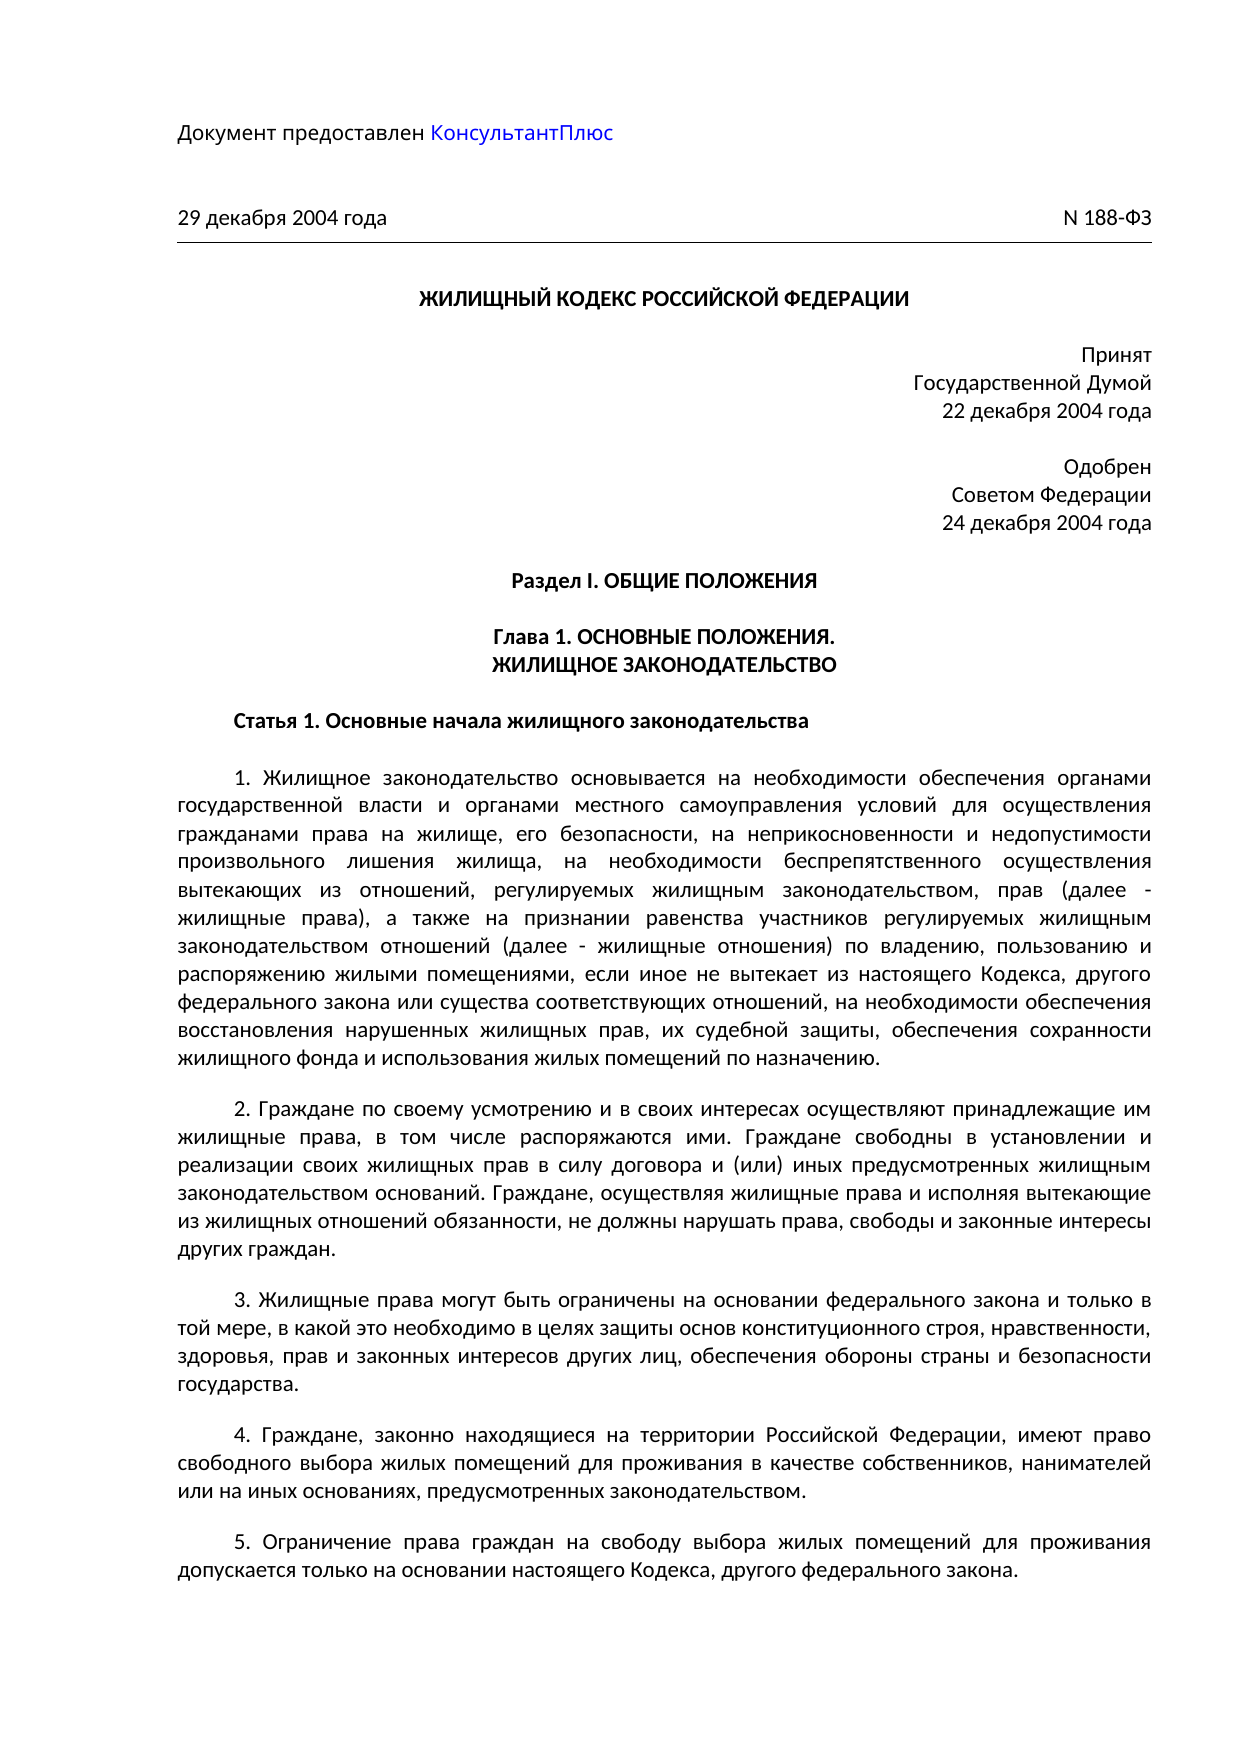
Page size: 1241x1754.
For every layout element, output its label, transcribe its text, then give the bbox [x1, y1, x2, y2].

text Государственной Думой [177, 368, 1152, 396]
text 3. Жилищные права могут быть ограничены на основании федерального закона и только в той мере, в какой это необходимо в целях защиты основ конституционного строя, нравственности, здоровья, прав и законных интересов других лиц, обеспечения обороны страны и безопасности государства. [177, 1285, 1152, 1397]
title Раздел I. ОБЩИЕ ПОЛОЖЕНИЯ [177, 566, 1152, 594]
text 4. Граждане, законно находящиеся на территории Российской Федерации, имеют право свободного выбора жилых помещений для проживания в качестве собственников, нанимателей или на иных основаниях, предусмотренных законодательством. [177, 1420, 1152, 1504]
title Статья 1. Основные начала жилищного законодательства [177, 707, 1152, 734]
text Одобрен [177, 452, 1152, 480]
title ЖИЛИЩНЫЙ КОДЕКС РОССИЙСКОЙ ФЕДЕРАЦИИ [177, 284, 1152, 312]
title Документ предоставлен КонсультантПлюс [177, 118, 1152, 175]
text 22 декабря 2004 года [177, 396, 1152, 424]
text 24 декабря 2004 года [177, 508, 1152, 536]
text Принят [177, 340, 1152, 368]
text 5. Ограничение права граждан на свободу выбора жилых помещений для проживания допускается только на основании настоящего Кодекса, другого федерального закона. [177, 1527, 1152, 1583]
title ЖИЛИЩНОЕ ЗАКОНОДАТЕЛЬСТВО [177, 651, 1152, 678]
text Советом Федерации [177, 480, 1152, 508]
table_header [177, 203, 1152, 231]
text 1. Жилищное законодательство основывается на необходимости обеспечения органами государственной власти и органами местного самоуправления условий для осуществления гражданами права на жилище, его безопасности, на неприкосновенности и недопустимости произвольного лишения жилища, на необходимости беспрепятственного осуществления вытекающих из отношений, регулируемых жилищным законодательством, прав (далее - жилищные права), а также на признании равенства участников регулируемых жилищным законодательством отношений (далее - жилищные отношения) по владению, пользованию и распоряжению жилыми помещениями, если иное не вытекает из настоящего Кодекса, другого федерального закона или существа соответствующих отношений, на необходимости обеспечения восстановления нарушенных жилищных прав, их судебной защиты, обеспечения сохранности жилищного фонда и использования жилых помещений по назначению. [177, 763, 1152, 1071]
text 2. Граждане по своему усмотрению и в своих интересах осуществляют принадлежащие им жилищные права, в том числе распоряжаются ими. Граждане свободны в установлении и реализации своих жилищных прав в силу договора и (или) иных предусмотренных жилищным законодательством оснований. Граждане, осуществляя жилищные права и исполняя вытекающие из жилищных отношений обязанности, не должны нарушать права, свободы и законные интересы других граждан. [177, 1094, 1152, 1262]
title Глава 1. ОСНОВНЫЕ ПОЛОЖЕНИЯ. [177, 622, 1152, 651]
